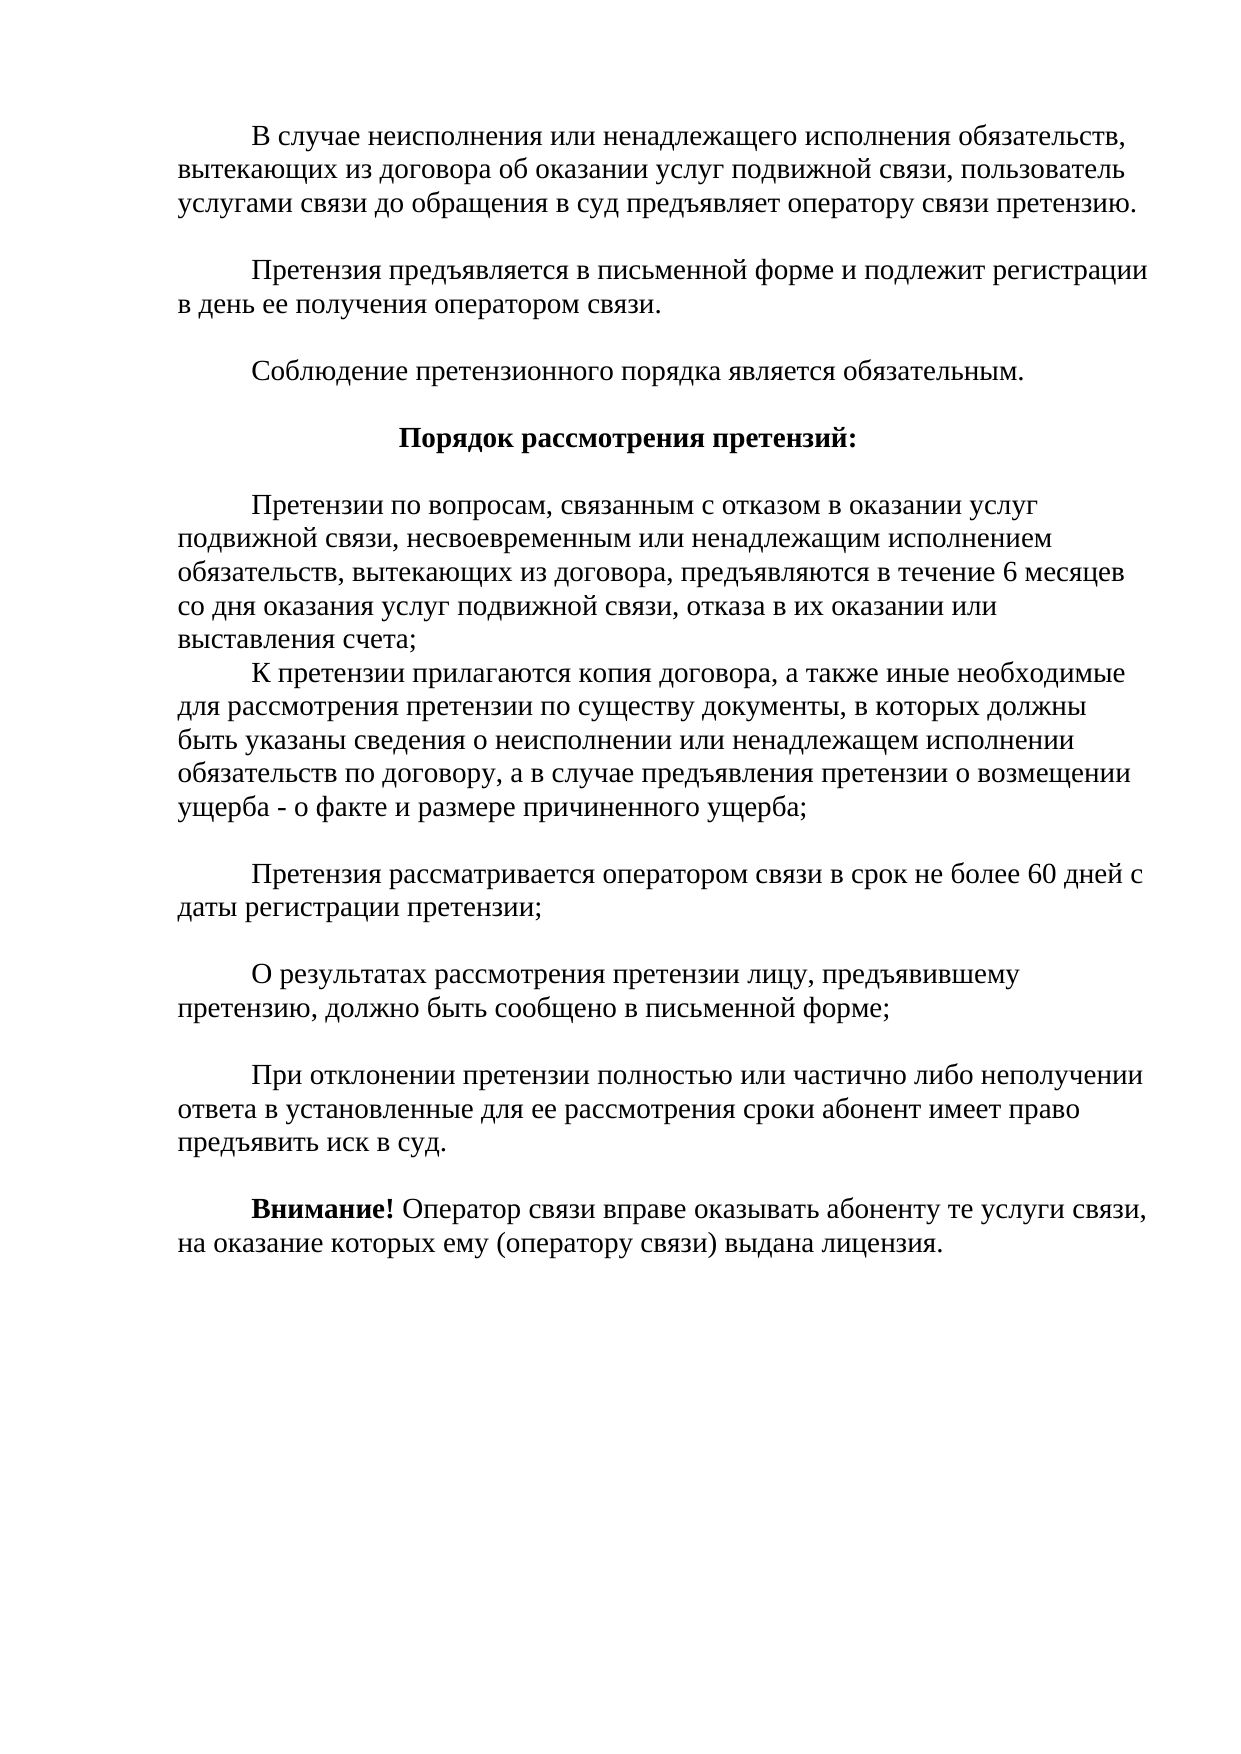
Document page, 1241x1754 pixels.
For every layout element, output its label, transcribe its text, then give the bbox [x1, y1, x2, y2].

text К претензии прилагаются копия договора, а также иные необходимые для рассмотрения претензии по существу документы, в которых должны быть указаны сведения о неисполнении или ненадлежащем исполнении обязательств по договору, а в случае предъявления претензии о возмещении ущерба - о факте и размере причиненного ущерба; [177, 655, 1152, 822]
text Порядок рассмотрения претензий: [325, 420, 1152, 453]
text Претензии по вопросам, связанным с отказом в оказании услуг подвижной связи, несвоевременным или ненадлежащим исполнением обязательств, вытекающих из договора, предъявляются в течение 6 месяцев со дня оказания услуг подвижной связи, отказа в их оказании или выставления счета; [177, 487, 1152, 655]
text Претензия предъявляется в письменной форме и подлежит регистрации в день ее получения оператором связи. [177, 252, 1152, 319]
text В случае неисполнения или ненадлежащего исполнения обязательств, вытекающих из договора об оказании услуг подвижной связи, пользователь услугами связи до обращения в суд предъявляет оператору связи претензию. [177, 118, 1152, 219]
text При отклонении претензии полностью или частично либо неполучении ответа в установленные для ее рассмотрения сроки абонент имеет право предъявить иск в суд. [177, 1057, 1152, 1158]
text Претензия рассматривается оператором связи в срок не более 60 дней с даты регистрации претензии; [177, 856, 1152, 923]
text Соблюдение претензионного порядка является обязательным. [177, 353, 1152, 386]
text Внимание! Оператор связи вправе оказывать абоненту те услуги связи, на оказание которых ему (оператору связи) выдана лицензия. [177, 1191, 1152, 1258]
text О результатах рассмотрения претензии лицу, предъявившему претензию, должно быть сообщено в письменной форме; [177, 957, 1152, 1024]
